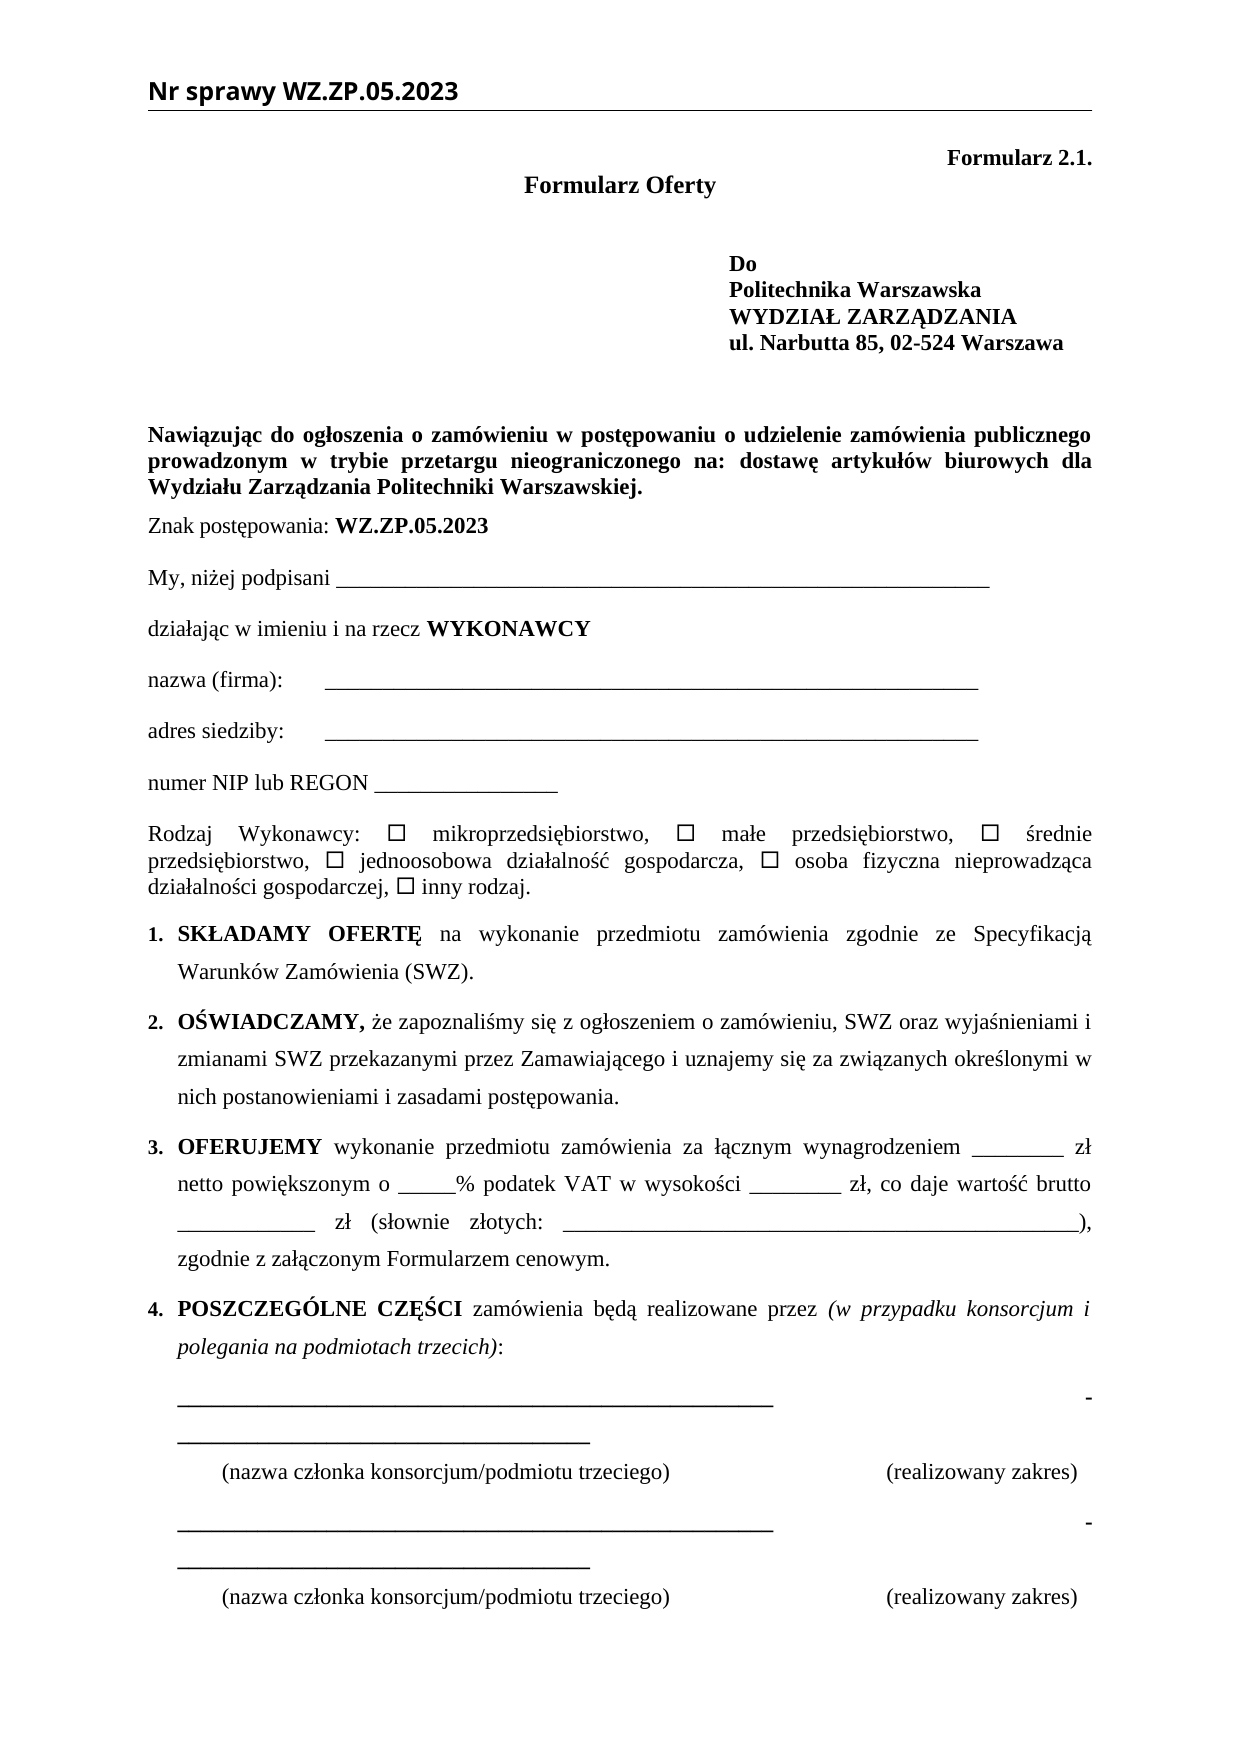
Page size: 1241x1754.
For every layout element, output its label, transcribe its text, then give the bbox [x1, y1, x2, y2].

text adres siedziby: _________________________________________________________ [148, 718, 1092, 744]
text My, niżej podpisani _________________________________________________________ [148, 563, 1092, 590]
text (nazwa członka konsorcjum/podmiotu trzeciego) (realizowany zakres) [177, 1574, 1092, 1612]
text Znak postępowania: WZ.ZP.05.2023 [148, 512, 1092, 538]
list POSZCZEGÓLNE CZĘŚCI zamówienia będą realizowane przez (w przypadku konsorcjum i polegania na podmiotach trzecich): [148, 1287, 1092, 1362]
text Politechnika Warszawska [729, 276, 1092, 303]
list SKŁADAMY OFERTĘ na wykonanie przedmiotu zamówienia zgodnie ze Specyfikacją Warunków Zamówienia (SWZ). [148, 912, 1092, 987]
text ul. Narbutta 85, 02-524 Warszawa [729, 329, 1092, 355]
text numer NIP lub REGON ________________ [148, 769, 1092, 795]
text Formularz 2.1. [148, 143, 1092, 170]
text Rodzaj Wykonawcy: mikroprzedsiębiorstwo, małe przedsiębiorstwo, średnie przedsiębiorstwo, jednoosobowa działalność gospodarcza, osoba fizyczna nieprowadząca działalności gospodarczej, inny rodzaj. [148, 820, 1092, 899]
text ____________________________________________________ - ____________________________________ [177, 1374, 1092, 1449]
text ____________________________________________________ - ____________________________________ [177, 1499, 1092, 1574]
text (nazwa członka konsorcjum/podmiotu trzeciego) (realizowany zakres) [177, 1449, 1092, 1487]
text Formularz Oferty [148, 170, 1092, 199]
list OFERUJEMY wykonanie przedmiotu zamówienia za łącznym wynagrodzeniem ________ zł netto powiększonym o _____% podatek VAT w wysokości ________ zł, co daje wartość brutto ____________ zł (słownie złotych: _____________________________________________), zgodnie z załączonym Formularzem cenowym. [148, 1124, 1092, 1274]
text Do [729, 250, 1090, 276]
text Nawiązując do ogłoszenia o zamówieniu w postępowaniu o udzielenie zamówienia publicznego prowadzonym w trybie przetargu nieograniczonego na: dostawę artykułów biurowych dla Wydziału Zarządzania Politechniki Warszawskiej. [148, 421, 1092, 500]
text WYDZIAŁ ZARZĄDZANIA [729, 303, 1092, 329]
list OŚWIADCZAMY, że zapoznaliśmy się z ogłoszeniem o zamówieniu, SWZ oraz wyjaśnieniami i zmianami SWZ przekazanymi przez Zamawiającego i uznajemy się za związanych określonymi w nich postanowieniami i zasadami postępowania. [148, 999, 1092, 1112]
text działając w imieniu i na rzecz WYKONAWCY [148, 615, 1092, 641]
text nazwa (firma): _________________________________________________________ [148, 666, 1092, 693]
